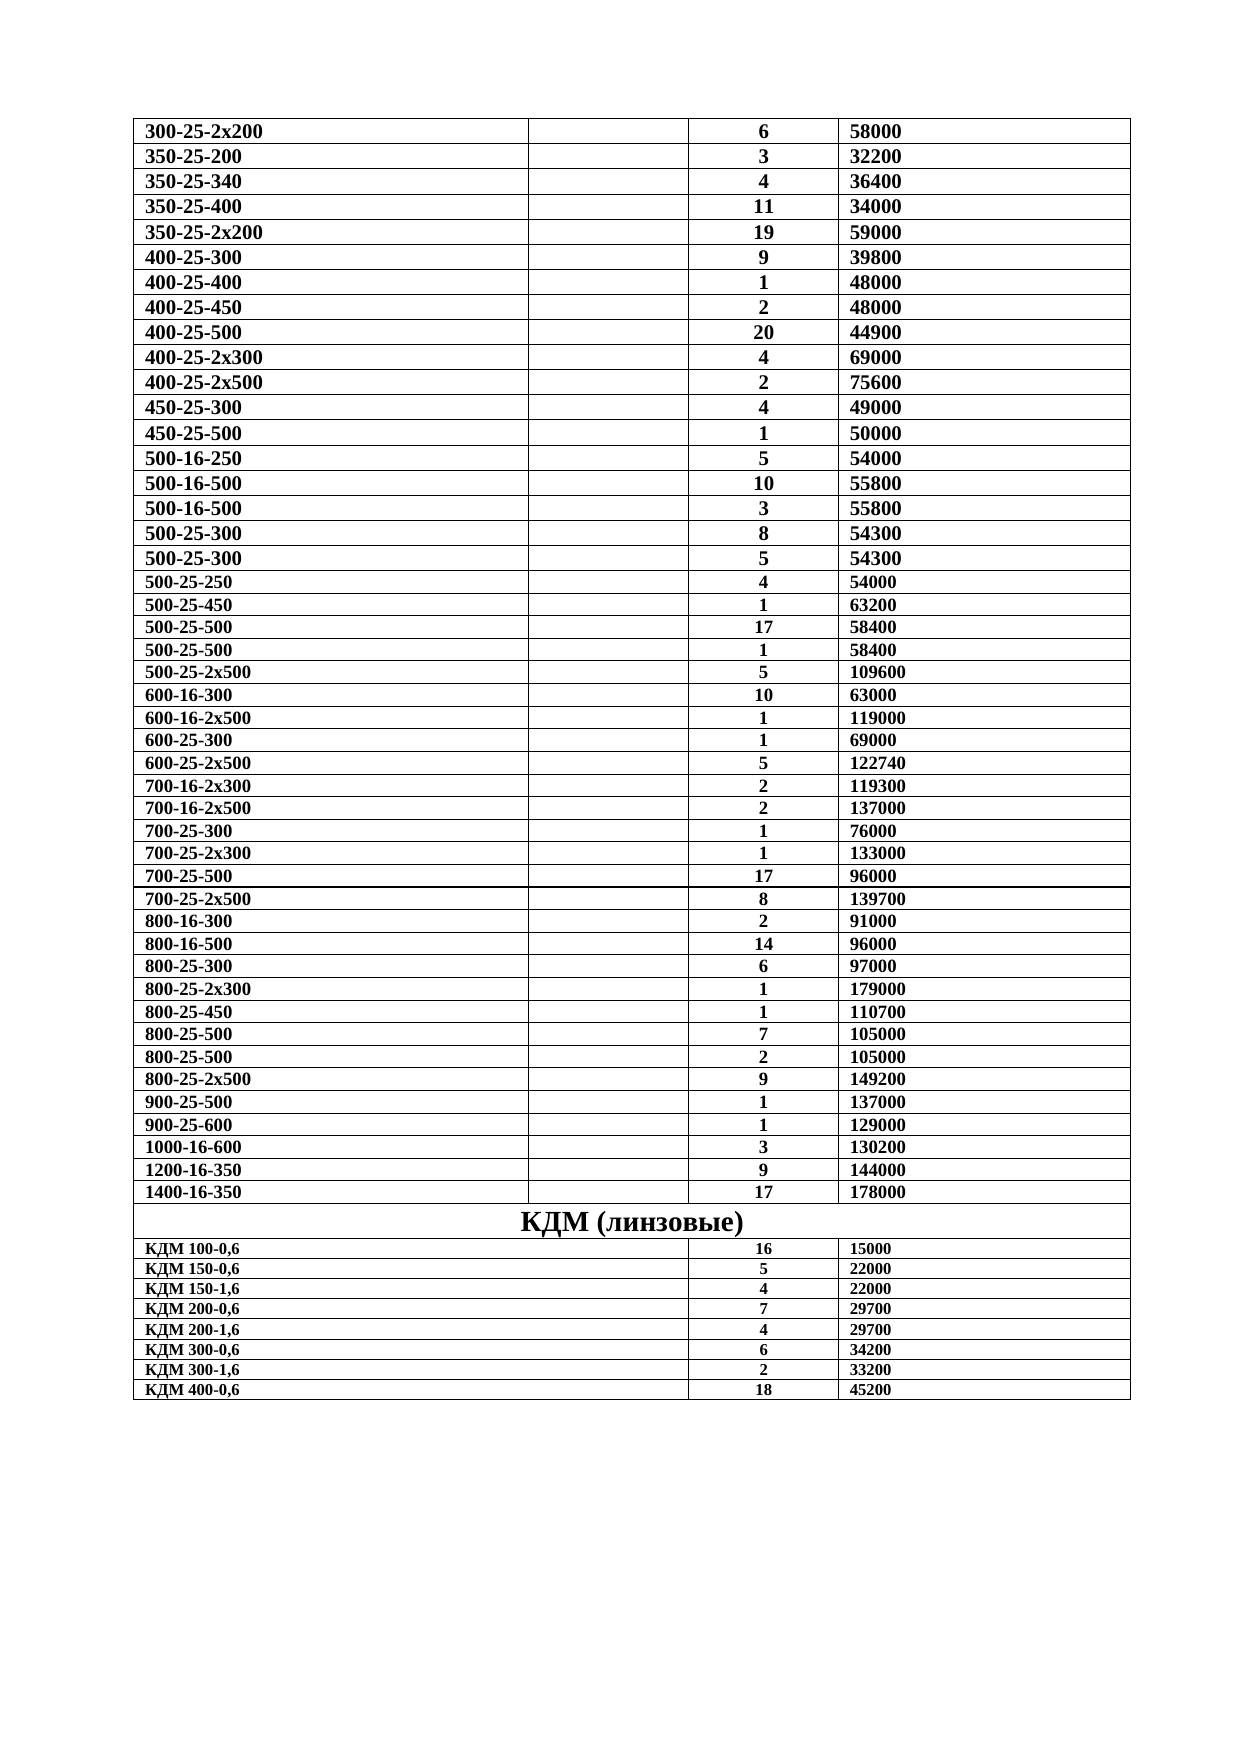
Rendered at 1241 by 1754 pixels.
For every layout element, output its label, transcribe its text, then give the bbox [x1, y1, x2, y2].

table_cell 1 [689, 978, 838, 999]
table_cell 500-25-500 [134, 616, 528, 638]
table_cell 48000 [839, 270, 1130, 294]
table_cell [529, 933, 688, 954]
table_cell [529, 546, 688, 570]
table_cell 10 [689, 471, 838, 495]
table_cell 45200 [839, 1380, 1130, 1399]
table_cell [529, 955, 688, 977]
table_cell 700-25-2х300 [134, 842, 528, 864]
table_cell КДМ 300-1,6 [134, 1360, 688, 1379]
table_cell [529, 661, 688, 683]
table_cell 58400 [839, 616, 1130, 638]
table_cell 2 [689, 797, 838, 819]
table_cell 22000 [839, 1279, 1130, 1298]
table_cell 1400-16-350 [134, 1181, 528, 1203]
table_cell 800-16-300 [134, 910, 528, 932]
table_cell 14 [689, 933, 838, 954]
table_cell 600-25-300 [134, 729, 528, 751]
table_cell 54000 [839, 446, 1130, 469]
table_cell 18 [689, 1380, 838, 1399]
table_cell 500-16-500 [134, 471, 528, 495]
table_cell 4 [689, 1279, 838, 1298]
table_cell 9 [689, 1159, 838, 1180]
table_cell 350-25-340 [134, 169, 528, 193]
table_cell 96000 [839, 865, 1130, 886]
table_cell 22000 [839, 1259, 1130, 1278]
table_cell 1200-16-350 [134, 1159, 528, 1180]
table_cell [529, 345, 688, 369]
table_cell 4 [689, 345, 838, 369]
table_cell 178000 [839, 1181, 1130, 1203]
table_cell 400-25-2х300 [134, 345, 528, 369]
table_cell [529, 295, 688, 319]
table_cell 500-25-2х500 [134, 661, 528, 683]
table_cell 2 [689, 370, 838, 394]
table_cell [529, 1091, 688, 1112]
table_cell 350-25-200 [134, 144, 528, 168]
table_cell 800-25-2х500 [134, 1068, 528, 1090]
table_cell 54000 [839, 571, 1130, 593]
table_cell 2 [689, 1046, 838, 1067]
table_cell 50000 [839, 420, 1130, 444]
table_cell 700-25-500 [134, 865, 528, 886]
table_cell 49000 [839, 395, 1130, 419]
table_cell 2 [689, 1360, 838, 1379]
table_cell [529, 978, 688, 999]
table_cell [529, 1023, 688, 1045]
table_cell 2 [689, 910, 838, 932]
table_cell 450-25-500 [134, 420, 528, 444]
table_cell 33200 [839, 1360, 1130, 1379]
table_cell 20 [689, 320, 838, 344]
table_cell [529, 616, 688, 638]
table_cell 400-25-400 [134, 270, 528, 294]
table_cell [529, 144, 688, 168]
table_cell 29700 [839, 1299, 1130, 1318]
table_cell 137000 [839, 797, 1130, 819]
table_cell [529, 1159, 688, 1180]
table_cell 133000 [839, 842, 1130, 864]
table_cell 17 [689, 1181, 838, 1203]
table_cell 1 [689, 1091, 838, 1112]
table_cell [529, 1181, 688, 1203]
table_cell 3 [689, 1136, 838, 1158]
table_cell 700-16-2х300 [134, 775, 528, 796]
table_cell 1 [689, 1001, 838, 1022]
table_cell 7 [689, 1023, 838, 1045]
table_cell 500-25-300 [134, 546, 528, 570]
table_cell [529, 684, 688, 706]
table_cell 54300 [839, 546, 1130, 570]
table_cell 500-16-250 [134, 446, 528, 469]
table_cell 63200 [839, 594, 1130, 615]
table_cell [529, 842, 688, 864]
table_cell 6 [689, 1340, 838, 1359]
table_cell 600-25-2х500 [134, 752, 528, 773]
table_cell 6 [689, 119, 838, 143]
table_cell 9 [689, 1068, 838, 1090]
table_cell [529, 119, 688, 143]
table_cell [529, 420, 688, 444]
table_cell 55800 [839, 496, 1130, 520]
table_cell [529, 220, 688, 244]
table_cell 4 [689, 1319, 838, 1338]
table_cell 130200 [839, 1136, 1130, 1158]
table_cell КДМ (линзовые) [134, 1204, 1130, 1237]
table_cell 36400 [839, 169, 1130, 193]
table_cell 32200 [839, 144, 1130, 168]
table_cell 700-25-2х500 [134, 888, 528, 909]
table_cell КДМ 400-0,6 [134, 1380, 688, 1399]
table_cell [529, 910, 688, 932]
table_cell 16 [689, 1239, 838, 1258]
table_cell КДМ 300-0,6 [134, 1340, 688, 1359]
table_cell 450-25-300 [134, 395, 528, 419]
table_cell [529, 797, 688, 819]
table_cell 129000 [839, 1114, 1130, 1135]
table_cell [529, 594, 688, 615]
table_cell 55800 [839, 471, 1130, 495]
table_cell 5 [689, 661, 838, 683]
table_cell [529, 496, 688, 520]
table_cell 800-25-450 [134, 1001, 528, 1022]
table_cell 400-25-500 [134, 320, 528, 344]
table_cell 119000 [839, 707, 1130, 728]
table_cell [529, 169, 688, 193]
table_cell 10 [689, 684, 838, 706]
table_cell 39800 [839, 245, 1130, 269]
table_cell [529, 395, 688, 419]
table_cell 900-25-600 [134, 1114, 528, 1135]
table_cell 76000 [839, 820, 1130, 841]
table_cell 137000 [839, 1091, 1130, 1112]
table_cell 69000 [839, 345, 1130, 369]
table_cell 500-25-450 [134, 594, 528, 615]
table_cell 19 [689, 220, 838, 244]
table_cell 800-25-2х300 [134, 978, 528, 999]
table_cell [529, 195, 688, 218]
table_cell КДМ 100-0,6 [134, 1239, 688, 1258]
table_cell 9 [689, 245, 838, 269]
table_cell [529, 707, 688, 728]
table_cell 4 [689, 395, 838, 419]
table_cell 48000 [839, 295, 1130, 319]
table_cell [529, 446, 688, 469]
table_cell 800-25-500 [134, 1046, 528, 1067]
table_cell КДМ 150-0,6 [134, 1259, 688, 1278]
table_cell 400-25-450 [134, 295, 528, 319]
table_cell 400-25-2х500 [134, 370, 528, 394]
table_cell 350-25-400 [134, 195, 528, 218]
table_cell 75600 [839, 370, 1130, 394]
table_cell 110700 [839, 1001, 1130, 1022]
table_cell 179000 [839, 978, 1130, 999]
table_cell 1 [689, 707, 838, 728]
table_cell 149200 [839, 1068, 1130, 1090]
table_cell 54300 [839, 521, 1130, 545]
table_cell 2 [689, 295, 838, 319]
table_cell [529, 1114, 688, 1135]
table_cell [529, 270, 688, 294]
table_cell 139700 [839, 888, 1130, 909]
table_cell 3 [689, 144, 838, 168]
table_cell 700-16-2х500 [134, 797, 528, 819]
table_cell 34000 [839, 195, 1130, 218]
table_cell КДМ 200-1,6 [134, 1319, 688, 1338]
table_cell 17 [689, 865, 838, 886]
table_cell 5 [689, 752, 838, 773]
table_cell 59000 [839, 220, 1130, 244]
table_cell [529, 521, 688, 545]
table_cell 105000 [839, 1046, 1130, 1067]
table_cell 1 [689, 842, 838, 864]
table_cell 15000 [839, 1239, 1130, 1258]
table_cell 800-16-500 [134, 933, 528, 954]
table_cell 300-25-2х200 [134, 119, 528, 143]
table_cell [529, 865, 688, 886]
table_cell 1 [689, 820, 838, 841]
table_cell 7 [689, 1299, 838, 1318]
table_cell 8 [689, 888, 838, 909]
table_cell КДМ 200-0,6 [134, 1299, 688, 1318]
table_cell [529, 245, 688, 269]
table_cell 4 [689, 169, 838, 193]
table_cell [529, 370, 688, 394]
table_cell 600-16-2х500 [134, 707, 528, 728]
table_cell 34200 [839, 1340, 1130, 1359]
table_cell 4 [689, 571, 838, 593]
table_cell [529, 775, 688, 796]
table_cell 6 [689, 955, 838, 977]
table_cell [529, 320, 688, 344]
table_cell [529, 571, 688, 593]
table_cell [529, 752, 688, 773]
table_cell КДМ 150-1,6 [134, 1279, 688, 1298]
table_cell 500-25-250 [134, 571, 528, 593]
table_cell 1000-16-600 [134, 1136, 528, 1158]
table_cell [529, 1001, 688, 1022]
table_cell 600-16-300 [134, 684, 528, 706]
table_cell 58000 [839, 119, 1130, 143]
table_cell 96000 [839, 933, 1130, 954]
table_cell 97000 [839, 955, 1130, 977]
table_cell 500-25-500 [134, 639, 528, 660]
table_cell 1 [689, 420, 838, 444]
table_cell 800-25-300 [134, 955, 528, 977]
table_cell 1 [689, 1114, 838, 1135]
table_cell 1 [689, 729, 838, 751]
table_cell [529, 1046, 688, 1067]
table_cell 11 [689, 195, 838, 218]
table_cell [529, 1136, 688, 1158]
table_cell [529, 1068, 688, 1090]
table_cell 58400 [839, 639, 1130, 660]
table_cell 105000 [839, 1023, 1130, 1045]
table_cell 5 [689, 446, 838, 469]
table_cell 119300 [839, 775, 1130, 796]
table_cell 91000 [839, 910, 1130, 932]
table_cell 109600 [839, 661, 1130, 683]
table_cell 3 [689, 496, 838, 520]
table_cell 1 [689, 639, 838, 660]
table_cell 350-25-2х200 [134, 220, 528, 244]
table_cell [529, 888, 688, 909]
table_cell 8 [689, 521, 838, 545]
table_cell 800-25-500 [134, 1023, 528, 1045]
table_cell 44900 [839, 320, 1130, 344]
table_cell 1 [689, 270, 838, 294]
table_cell 29700 [839, 1319, 1130, 1338]
table_cell [529, 729, 688, 751]
table_cell 500-16-500 [134, 496, 528, 520]
table_cell 63000 [839, 684, 1130, 706]
table_cell 500-25-300 [134, 521, 528, 545]
table_cell 69000 [839, 729, 1130, 751]
table_cell 700-25-300 [134, 820, 528, 841]
table_cell [529, 820, 688, 841]
table_cell 17 [689, 616, 838, 638]
table_cell 5 [689, 546, 838, 570]
table_cell 122740 [839, 752, 1130, 773]
table_cell [529, 471, 688, 495]
table_cell 5 [689, 1259, 838, 1278]
table_cell 900-25-500 [134, 1091, 528, 1112]
table_cell 144000 [839, 1159, 1130, 1180]
table_cell 400-25-300 [134, 245, 528, 269]
table_cell [529, 639, 688, 660]
table_cell 2 [689, 775, 838, 796]
table_cell 1 [689, 594, 838, 615]
